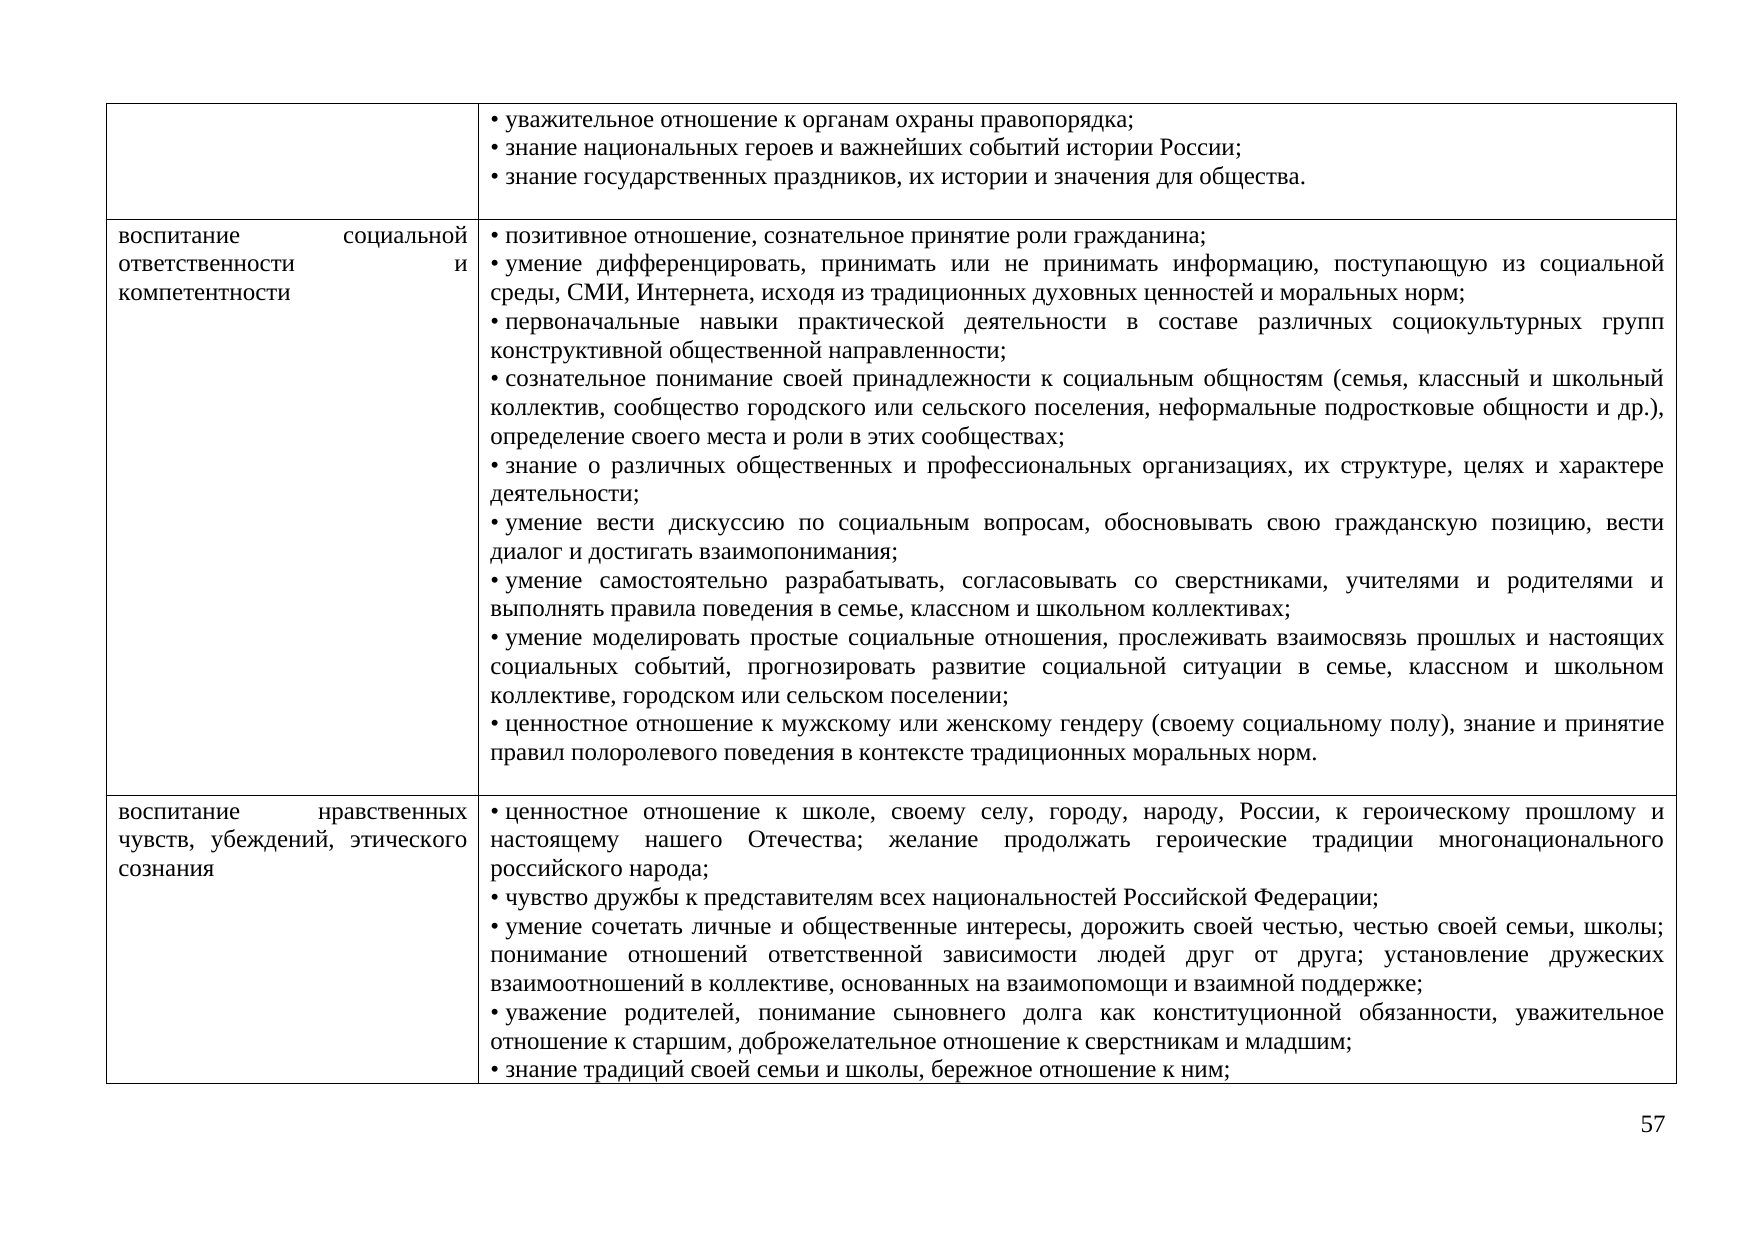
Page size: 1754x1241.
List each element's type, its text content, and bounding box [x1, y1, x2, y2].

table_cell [479, 104, 1676, 219]
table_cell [107, 796, 478, 1083]
table_cell воспитание социальной ответственности и компетентности [107, 220, 478, 795]
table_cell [107, 104, 478, 219]
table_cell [479, 796, 1676, 1083]
table_cell • позитивное отношение, сознательное принятие роли гражданина; • умение дифференцировать, принимать или не принимать информацию, поступающую из социальной среды, СМИ, Интернета, исходя из традиционных духовных ценностей и моральных норм; • первоначальные навыки практической деятельности в составе различных социокультурных групп конструктивной общественной направленности; • сознательное понимание своей принадлежности к социальным общностям (семья, классный и школьный коллектив, сообщество городского или сельского поселения, неформальные подростковые общности и др.), определение своего места и роли в этих сообществах; • знание о различных общественных и профессиональных организациях, их структуре, целях и характере деятельности; • умение вести дискуссию по социальным вопросам, обосновывать свою гражданскую позицию, вести диалог и достигать взаимопонимания; • умение самостоятельно разрабатывать, согласовывать со сверстниками, учителями и родителями и выполнять правила поведения в семье, классном и школьном коллективах; • умение моделировать простые социальные отношения, прослеживать взаимосвязь прошлых и настоящих социальных событий, прогнозировать развитие социальной ситуации в семье, классном и школьном коллективе, городском или сельском поселении; • ценностное отношение к мужскому или женскому гендеру (своему социальному полу), знание и принятие правил полоролевого поведения в контексте традиционных моральных норм. [479, 220, 1676, 795]
